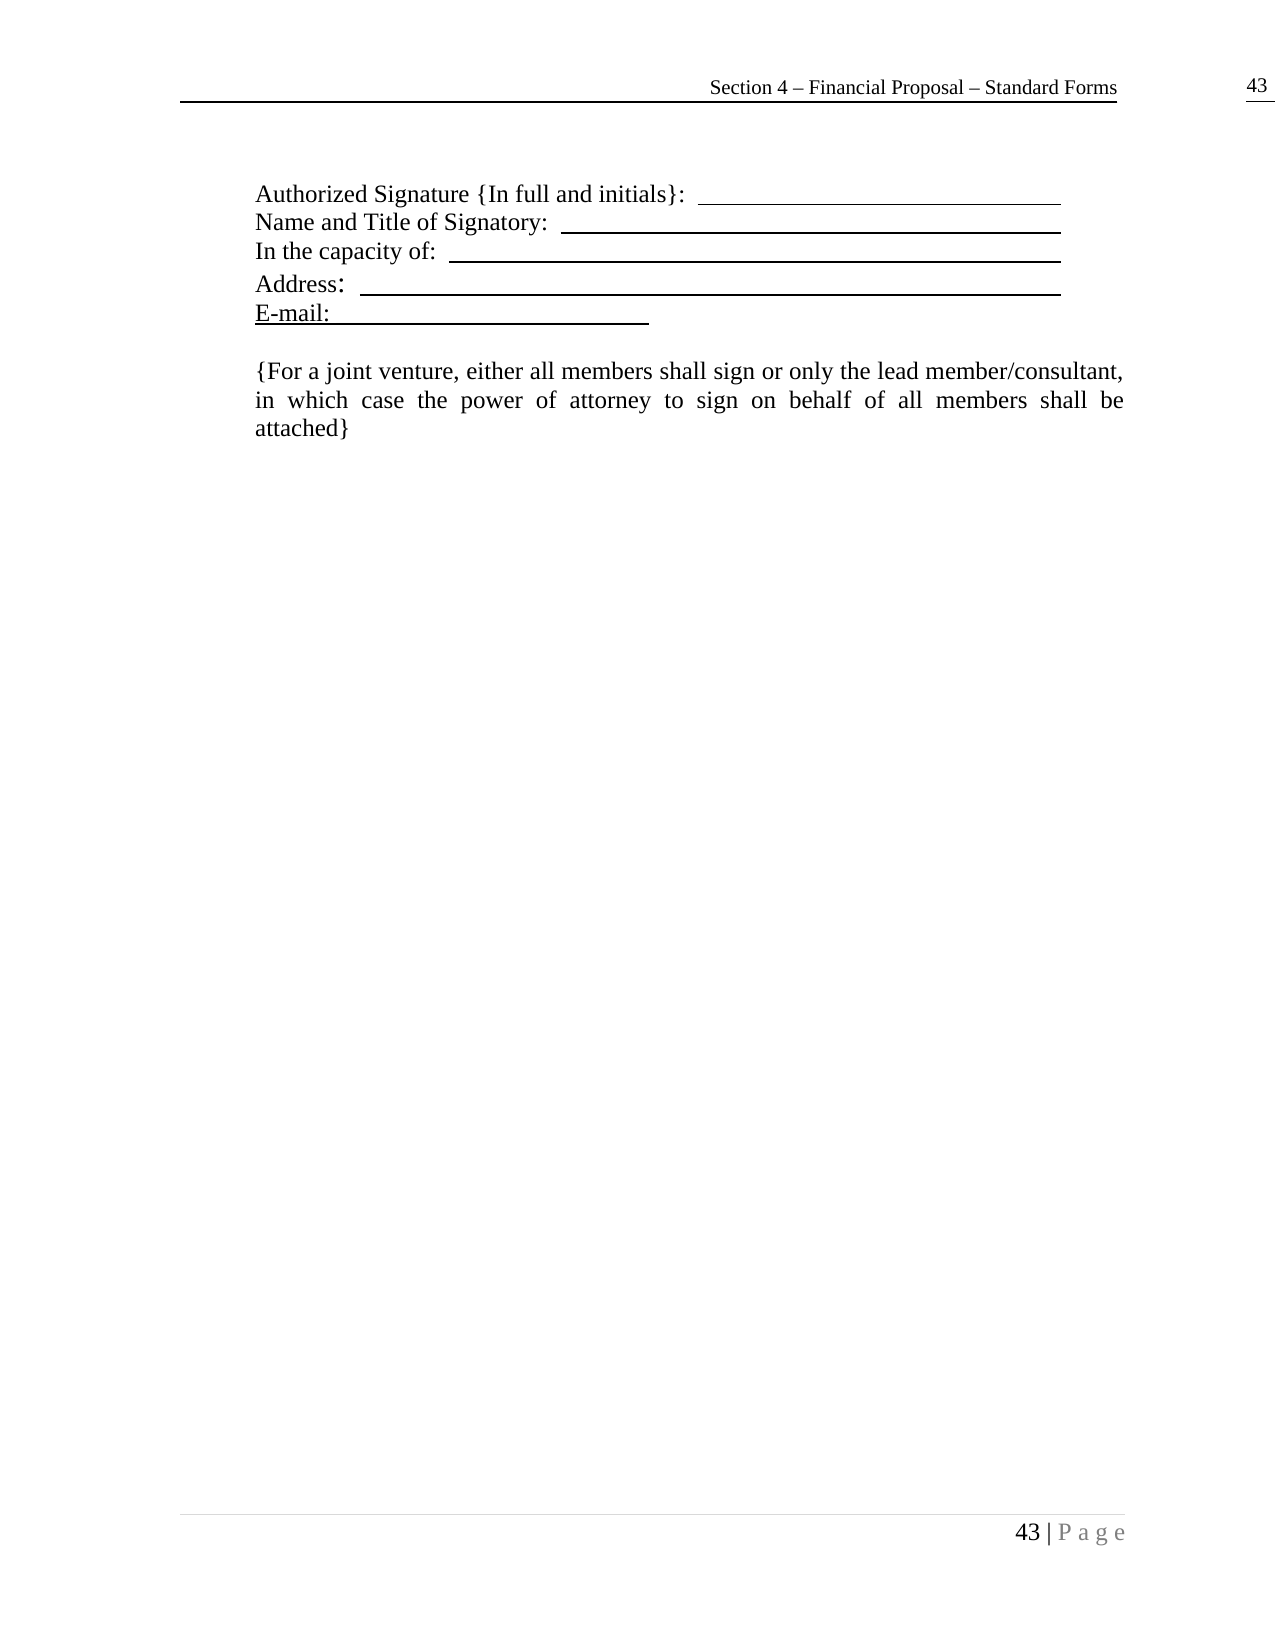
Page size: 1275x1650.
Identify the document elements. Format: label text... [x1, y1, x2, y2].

text {For a joint venture, either all members shall sign or only the lead member/consultant, in which case the power of attorney to sign on behalf of all members shall be attached} [255, 356, 1125, 442]
text Address: [255, 265, 1125, 298]
text In the capacity of: [255, 236, 1125, 265]
text E-mail: _________________________ [255, 298, 1125, 327]
text Name and Title of Signatory: [255, 207, 1125, 236]
text Authorized Signature {In full and initials}: [255, 179, 1125, 207]
